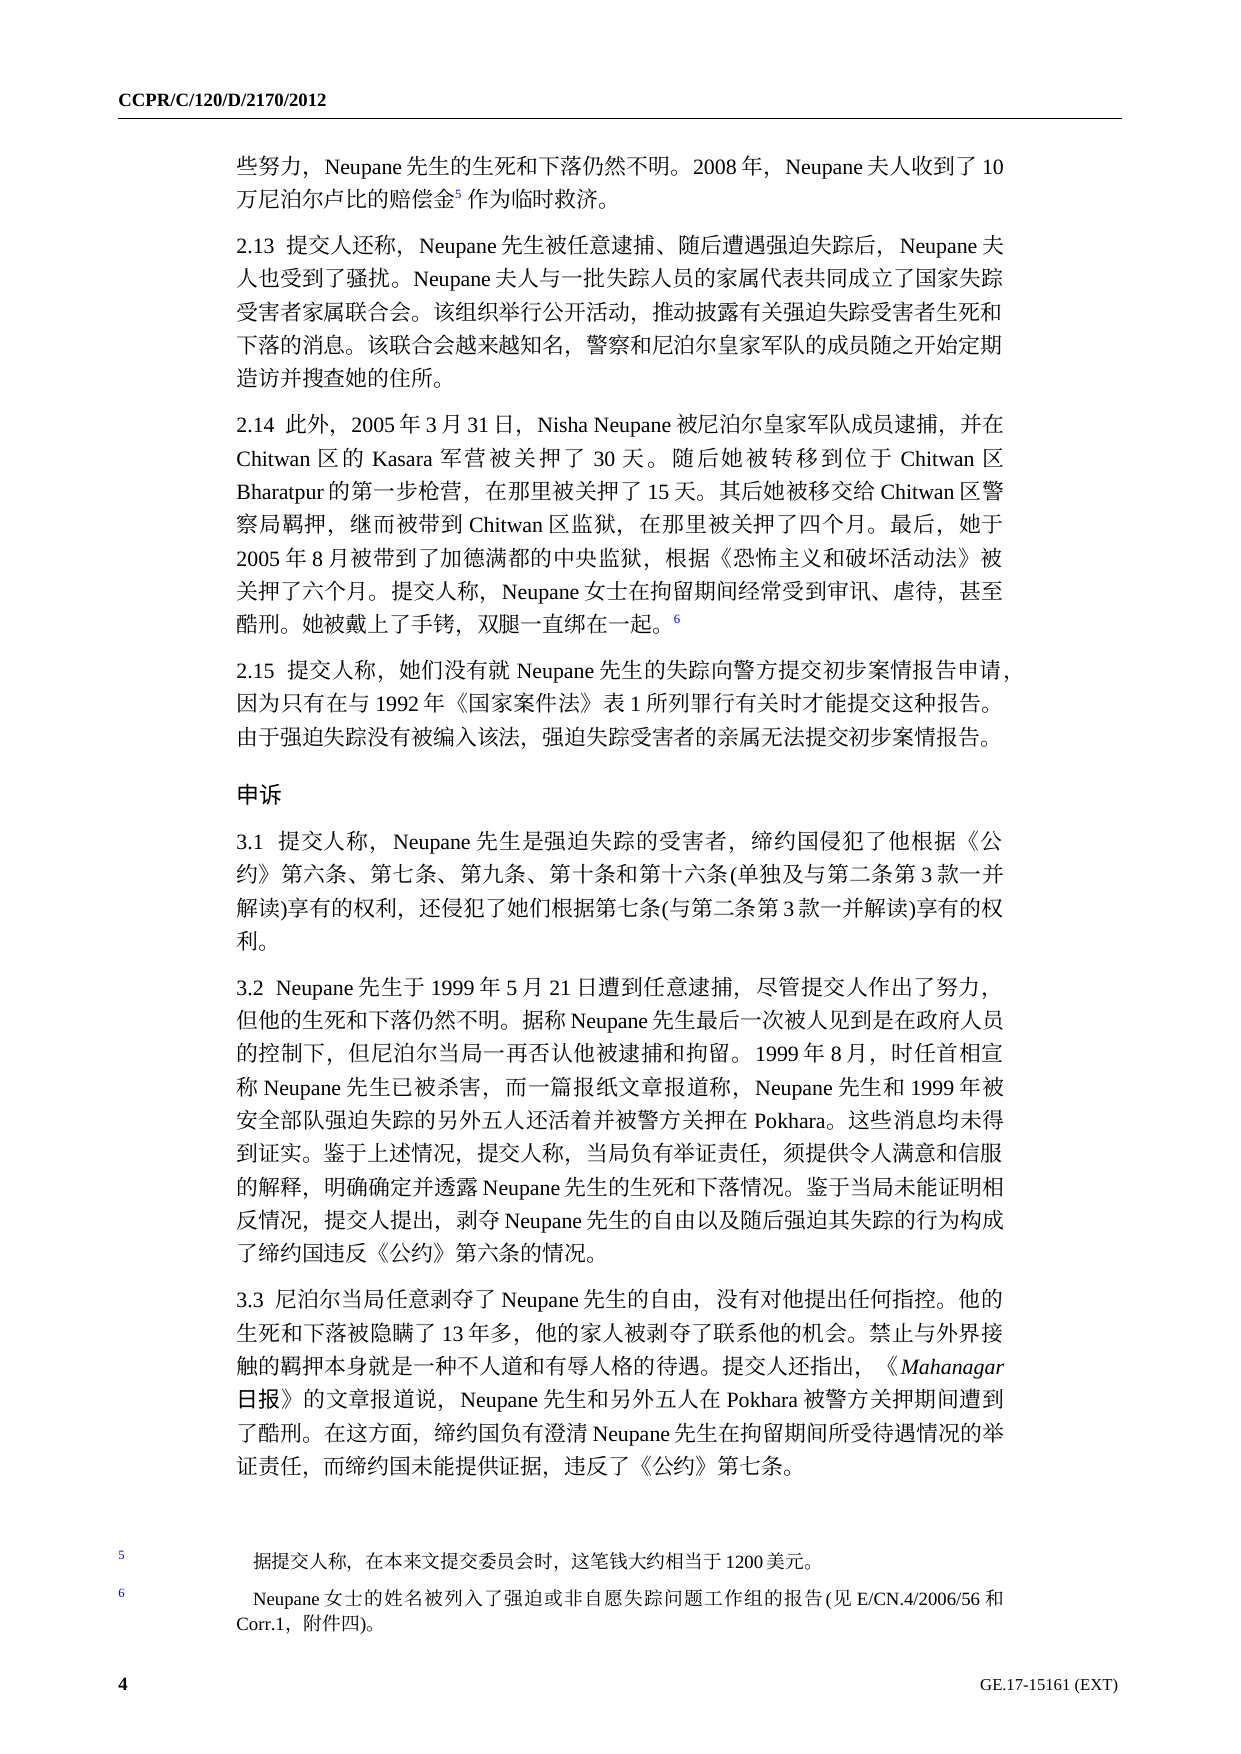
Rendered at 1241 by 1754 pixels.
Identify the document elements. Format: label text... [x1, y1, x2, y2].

text 3.1 提交人称，Neupane先生是强迫失踪的受害者，缔约国侵犯了他根据《公约》第六条、第七条、第九条、第十条和第十六条(单独及与第二条第3款一并解读)享有的权利，还侵犯了她们根据第七条(与第二条第3款一并解读)享有的权利。 [236, 823, 1004, 956]
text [236, 148, 1004, 214]
text 2.14 此外，2005年3月31日，Nisha Neupane被尼泊尔皇家军队成员逮捕，并在Chitwan区的Kasara军营被关押了30天。随后她被转移到位于Chitwan区Bharatpur的第一步枪营，在那里被关押了15天。其后她被移交给Chitwan区警察局羁押，继而被带到Chitwan区监狱，在那里被关押了四个月。最后，她于2005年8月被带到了加德满都的中央监狱，根据《恐怖主义和破坏活动法》被关押了六个月。提交人称，Neupane女士在拘留期间经常受到审讯、虐待，甚至酷刑。她被戴上了手铐，双腿一直绑在一起。 [236, 406, 1004, 639]
text 3.2 Neupane先生于1999年5月21日遭到任意逮捕，尽管提交人作出了努力，但他的生死和下落仍然不明。据称Neupane先生最后一次被人见到是在政府人员的控制下，但尼泊尔当局一再否认他被逮捕和拘留。1999年8月，时任首相宣称Neupane先生已被杀害，而一篇报纸文章报道称，Neupane先生和1999年被安全部队强迫失踪的另外五人还活着并被警方关押在Pokhara。这些消息均未得到证实。鉴于上述情况，提交人称，当局负有举证责任，须提供令人满意和信服的解释，明确确定并透露Neupane先生的生死和下落情况。鉴于当局未能证明相反情况，提交人提出，剥夺Neupane先生的自由以及随后强迫其失踪的行为构成了缔约国违反《公约》第六条的情况。 [236, 968, 1004, 1268]
text 3.3 尼泊尔当局任意剥夺了Neupane先生的自由，没有对他提出任何指控。他的生死和下落被隐瞒了13年多，他的家人被剥夺了联系他的机会。禁止与外界接触的羁押本身就是一种不人道和有辱人格的待遇。提交人还指出，《Mahanagar日报》的文章报道说，Neupane先生和另外五人在Pokhara被警方关押期间遭到了酷刑。在这方面，缔约国负有澄清Neupane先生在拘留期间所受待遇情况的举证责任，而缔约国未能提供证据，违反了《公约》第七条。 [236, 1281, 1004, 1481]
text 2.13 提交人还称，Neupane先生被任意逮捕、随后遭遇强迫失踪后，Neupane夫人也受到了骚扰。Neupane夫人与一批失踪人员的家属代表共同成立了国家失踪受害者家属联合会。该组织举行公开活动，推动披露有关强迫失踪受害者生死和下落的消息。该联合会越来越知名，警察和尼泊尔皇家军队的成员随之开始定期造访并搜查她的住所。 [236, 227, 1004, 393]
text 申诉 [118, 777, 1004, 810]
text 2.15 提交人称，她们没有就Neupane先生的失踪向警方提交初步案情报告申请，因为只有在与1992年《国家案件法》表1所列罪行有关时才能提交这种报告。由于强迫失踪没有被编入该法，强迫失踪受害者的亲属无法提交初步案情报告。 [236, 652, 1004, 752]
